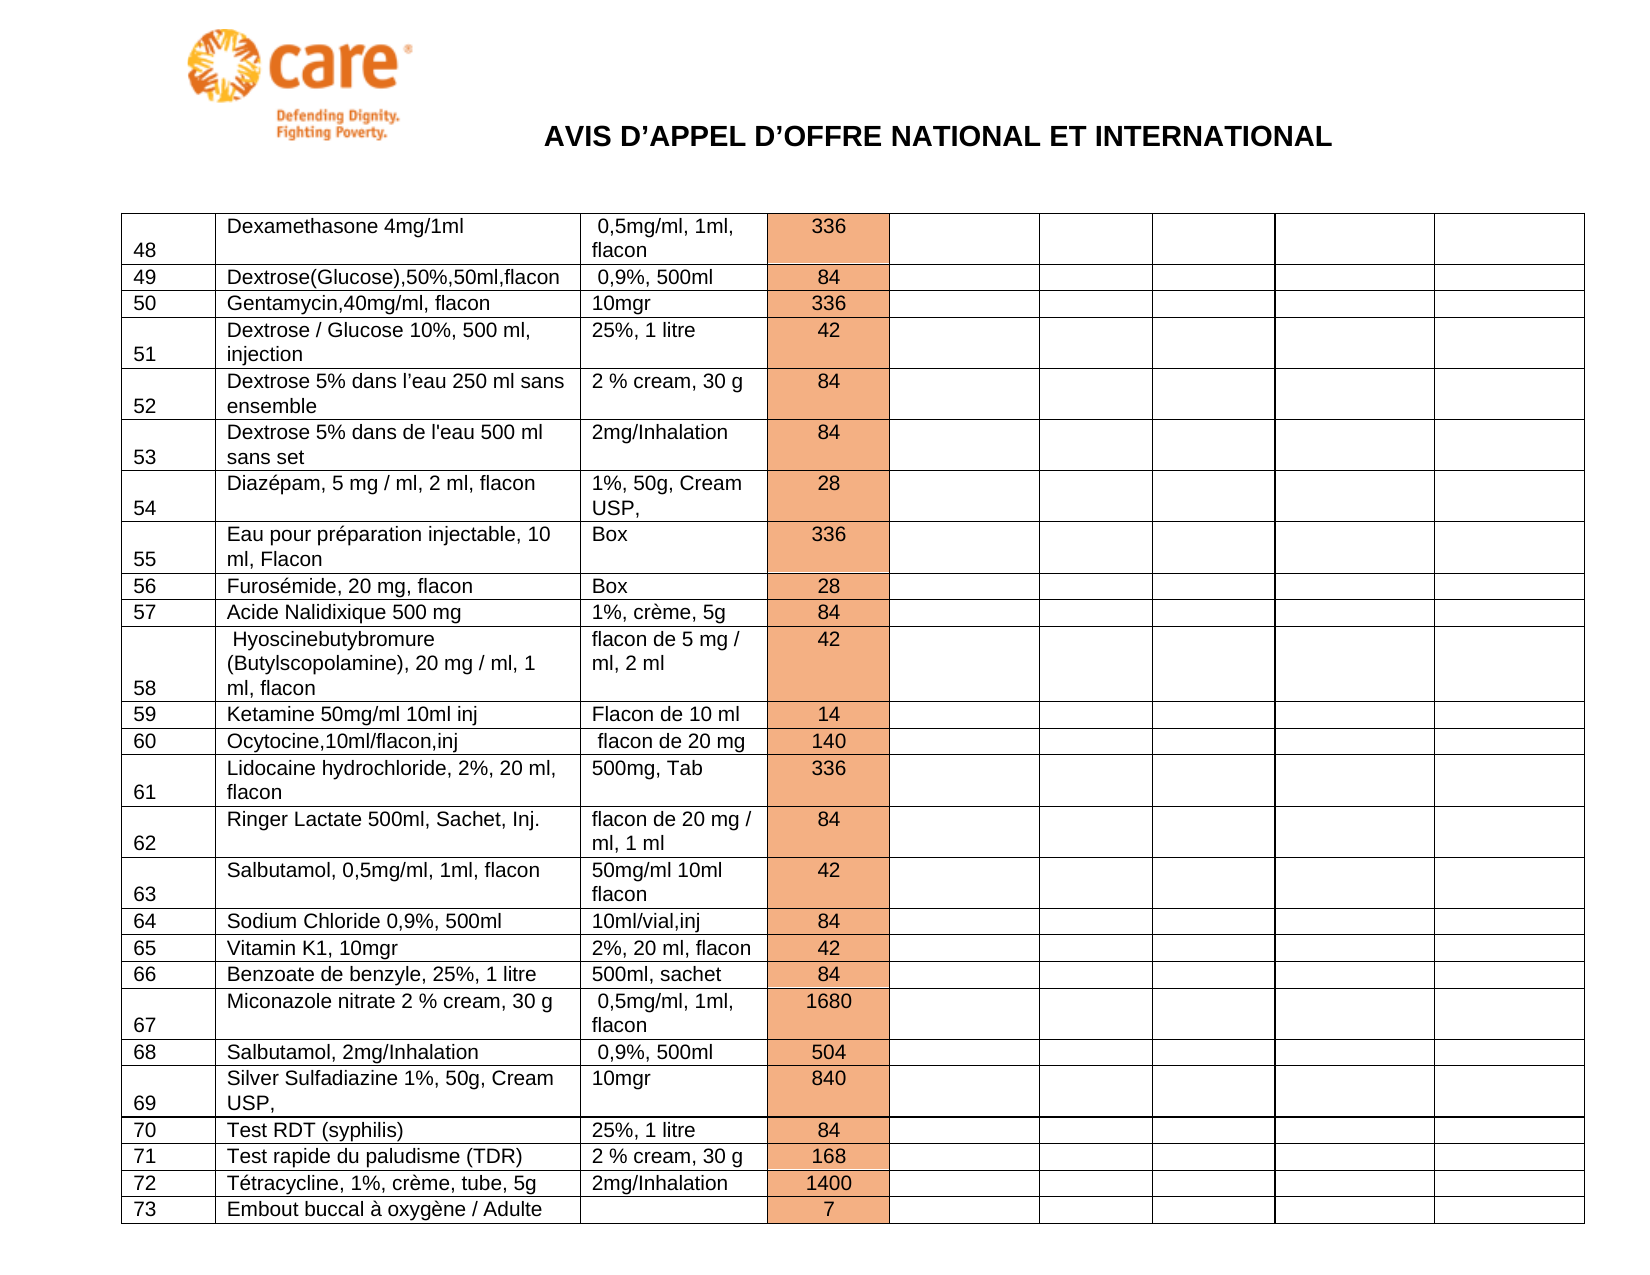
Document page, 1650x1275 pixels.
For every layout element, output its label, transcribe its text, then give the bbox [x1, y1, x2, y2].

table_cell [1276, 291, 1434, 317]
table_cell [1153, 214, 1274, 263]
table_cell [1153, 265, 1274, 290]
table_cell 71 [122, 1144, 215, 1169]
table_cell 25%, 1 litre [581, 318, 767, 368]
table_cell [890, 1118, 1039, 1143]
table_cell 63 [122, 858, 215, 908]
table_cell 1400 [768, 1171, 889, 1196]
table_cell [890, 214, 1039, 263]
table_cell [1153, 1197, 1274, 1223]
table_cell [1153, 1118, 1274, 1143]
table_cell flacon de 20 mg / ml, 1 ml [581, 807, 767, 857]
table_cell Dextrose(Glucose),50%,50ml,flacon [216, 265, 580, 290]
table_cell 84 [768, 600, 889, 626]
table_cell [1276, 318, 1434, 368]
table_cell 50mg/ml 10ml flacon [581, 858, 767, 908]
table_cell [1040, 318, 1152, 368]
table_cell Diazépam, 5 mg / ml, 2 ml, flacon [216, 471, 580, 521]
table_cell [1435, 1118, 1584, 1143]
table_cell 64 [122, 909, 215, 934]
table_cell 54 [122, 471, 215, 521]
table_cell [1435, 935, 1584, 961]
table_cell 84 [768, 909, 889, 934]
table_cell Box [581, 522, 767, 572]
table_cell 66 [122, 962, 215, 987]
table_cell [890, 702, 1039, 728]
table_cell [1040, 1171, 1152, 1196]
table_cell [1276, 471, 1434, 521]
table_cell 73 [122, 1197, 215, 1223]
table_cell [890, 291, 1039, 317]
table_cell Salbutamol, 0,5mg/ml, 1ml, flacon [216, 858, 580, 908]
table_cell 504 [768, 1040, 889, 1065]
table_cell [1040, 909, 1152, 934]
table_cell Flacon de 10 ml [581, 702, 767, 728]
table_cell [1276, 1040, 1434, 1065]
table_cell 57 [122, 600, 215, 626]
table_cell [890, 574, 1039, 599]
table_cell 59 [122, 702, 215, 728]
table_cell 51 [122, 318, 215, 368]
table_cell 2mg/Inhalation [581, 420, 767, 470]
table_cell [1153, 522, 1274, 572]
table_cell [1276, 522, 1434, 572]
table_cell [1153, 1171, 1274, 1196]
table_cell 84 [768, 265, 889, 290]
table_cell [890, 265, 1039, 290]
picture [187, 29, 419, 147]
table_cell Lidocaine hydrochloride, 2%, 20 ml, flacon [216, 755, 580, 806]
table_cell [1435, 702, 1584, 728]
table_cell [1153, 935, 1274, 961]
table_cell [1435, 471, 1584, 521]
table_cell [1435, 214, 1584, 263]
table_cell [1276, 574, 1434, 599]
table_cell Dexamethasone 4mg/1ml [216, 214, 580, 263]
table_cell [1276, 420, 1434, 470]
table_cell [1276, 600, 1434, 626]
table_cell [1276, 935, 1434, 961]
table_cell 65 [122, 935, 215, 961]
table_cell 500ml, sachet [581, 962, 767, 987]
table_cell Sodium Chloride 0,9%, 500ml [216, 909, 580, 934]
table_cell [1153, 909, 1274, 934]
table_cell [1153, 1144, 1274, 1169]
table_cell [1435, 807, 1584, 857]
table_cell [1435, 1144, 1584, 1169]
table_cell 1680 [768, 989, 889, 1039]
table_cell 0,9%, 500ml [581, 1040, 767, 1065]
table_cell Acide Nalidixique 500 mg [216, 600, 580, 626]
table_cell [1153, 574, 1274, 599]
table_cell Dextrose / Glucose 10%, 500 ml, injection [216, 318, 580, 368]
table_cell Ketamine 50mg/ml 10ml inj [216, 702, 580, 728]
table_cell [1435, 574, 1584, 599]
table_cell [1040, 574, 1152, 599]
table_cell 2 % cream, 30 g [581, 369, 767, 419]
table_cell [1153, 702, 1274, 728]
table_cell [890, 1066, 1039, 1116]
table_cell Dextrose 5% dans l’eau 250 ml sans ensemble [216, 369, 580, 419]
table_cell [1040, 420, 1152, 470]
table_cell [1040, 627, 1152, 701]
table_cell Box [581, 574, 767, 599]
table_cell Hyoscinebutybromure (Butylscopolamine), 20 mg / ml, 1 ml, flacon [216, 627, 580, 701]
table_cell [1435, 291, 1584, 317]
table_cell [1276, 962, 1434, 987]
table_cell [1153, 291, 1274, 317]
table_cell 336 [768, 214, 889, 263]
table_cell [1040, 214, 1152, 263]
table_cell 10mgr [581, 291, 767, 317]
table_cell [1040, 729, 1152, 754]
table_cell 52 [122, 369, 215, 419]
table_cell [581, 1197, 767, 1223]
table_cell 84 [768, 420, 889, 470]
table_cell 67 [122, 989, 215, 1039]
table_cell 56 [122, 574, 215, 599]
table_cell Silver Sulfadiazine 1%, 50g, Cream USP, [216, 1066, 580, 1116]
table_cell 62 [122, 807, 215, 857]
table_cell 61 [122, 755, 215, 806]
table_cell [1153, 627, 1274, 701]
table_cell [1435, 522, 1584, 572]
table_cell [890, 522, 1039, 572]
table_cell Eau pour préparation injectable, 10 ml, Flacon [216, 522, 580, 572]
table_cell [890, 471, 1039, 521]
table_cell [1040, 989, 1152, 1039]
table_cell [1435, 369, 1584, 419]
table_cell [890, 1197, 1039, 1223]
table_cell 168 [768, 1144, 889, 1169]
table_cell [1276, 1066, 1434, 1116]
table_cell [1040, 858, 1152, 908]
table_cell [1040, 1144, 1152, 1169]
table_cell [1153, 858, 1274, 908]
table_cell [1040, 807, 1152, 857]
table_cell [1276, 265, 1434, 290]
table_cell 336 [768, 291, 889, 317]
table_cell [1276, 369, 1434, 419]
table_cell [1435, 318, 1584, 368]
table_cell [890, 318, 1039, 368]
table_cell Embout buccal à oxygène / Adulte [216, 1197, 580, 1223]
table_cell [890, 420, 1039, 470]
table_cell [890, 729, 1039, 754]
table_cell 72 [122, 1171, 215, 1196]
table_cell Vitamin K1, 10mgr [216, 935, 580, 961]
table_cell [1276, 729, 1434, 754]
table_cell [890, 962, 1039, 987]
table_cell [1435, 265, 1584, 290]
table_cell [890, 858, 1039, 908]
table_cell [1276, 1144, 1434, 1169]
table_cell 42 [768, 627, 889, 701]
table_cell [1435, 909, 1584, 934]
table_cell [1435, 962, 1584, 987]
table_cell 84 [768, 962, 889, 987]
table_cell 42 [768, 318, 889, 368]
table_cell [1153, 989, 1274, 1039]
table_cell 0,5mg/ml, 1ml, flacon [581, 989, 767, 1039]
table_cell [1153, 369, 1274, 419]
table_cell Tétracycline, 1%, crème, tube, 5g [216, 1171, 580, 1196]
table_cell [1435, 1066, 1584, 1116]
table_cell 0,5mg/ml, 1ml, flacon [581, 214, 767, 263]
table_cell [1435, 1171, 1584, 1196]
table_cell Salbutamol, 2mg/Inhalation [216, 1040, 580, 1065]
table_cell [1040, 935, 1152, 961]
table_cell 50 [122, 291, 215, 317]
table_cell 70 [122, 1118, 215, 1143]
table_cell [1435, 1197, 1584, 1223]
table_cell [890, 1171, 1039, 1196]
table_cell [1276, 1118, 1434, 1143]
table_cell 84 [768, 369, 889, 419]
table_cell [1276, 627, 1434, 701]
table_cell Test rapide du paludisme (TDR) [216, 1144, 580, 1169]
table_cell [890, 935, 1039, 961]
table_cell 140 [768, 729, 889, 754]
table_cell [1040, 1040, 1152, 1065]
table_cell 336 [768, 755, 889, 806]
table_cell [890, 807, 1039, 857]
table_cell 1%, 50g, Cream USP, [581, 471, 767, 521]
table_cell 2%, 20 ml, flacon [581, 935, 767, 961]
table_cell [1435, 989, 1584, 1039]
table_cell [1435, 627, 1584, 701]
table_cell [1276, 1171, 1434, 1196]
table_cell 2mg/Inhalation [581, 1171, 767, 1196]
table_cell [1040, 522, 1152, 572]
table_cell [1153, 1066, 1274, 1116]
table_cell [890, 1144, 1039, 1169]
table_cell 1%, crème, 5g [581, 600, 767, 626]
table_cell [1276, 989, 1434, 1039]
table_cell flacon de 5 mg / ml, 2 ml [581, 627, 767, 701]
table_cell [1153, 1040, 1274, 1065]
table_cell [1276, 755, 1434, 806]
table_cell [1435, 600, 1584, 626]
table_cell [1040, 471, 1152, 521]
table_cell 28 [768, 574, 889, 599]
table_cell [1276, 807, 1434, 857]
table_cell [1040, 265, 1152, 290]
table_cell [1276, 858, 1434, 908]
table_cell 84 [768, 1118, 889, 1143]
table_cell Gentamycin,40mg/ml, flacon [216, 291, 580, 317]
table_cell 28 [768, 471, 889, 521]
table_cell [890, 600, 1039, 626]
table_cell [1040, 1066, 1152, 1116]
table_cell 25%, 1 litre [581, 1118, 767, 1143]
table_cell 48 [122, 214, 215, 263]
table_cell [890, 989, 1039, 1039]
table_cell Ocytocine,10ml/flacon,inj [216, 729, 580, 754]
table_cell 69 [122, 1066, 215, 1116]
table_cell [890, 755, 1039, 806]
table_cell Miconazole nitrate 2 % cream, 30 g [216, 989, 580, 1039]
table_cell Furosémide, 20 mg, flacon [216, 574, 580, 599]
table_cell [1153, 729, 1274, 754]
table_cell Test RDT (syphilis) [216, 1118, 580, 1143]
table_cell [1040, 702, 1152, 728]
table_cell 53 [122, 420, 215, 470]
table_cell 58 [122, 627, 215, 701]
table_cell [890, 1040, 1039, 1065]
table_cell [1276, 214, 1434, 263]
table_cell [1040, 600, 1152, 626]
table_cell 500mg, Tab [581, 755, 767, 806]
table_cell [890, 627, 1039, 701]
table_cell Ringer Lactate 500ml, Sachet, Inj. [216, 807, 580, 857]
table_cell 84 [768, 807, 889, 857]
table_cell [1153, 962, 1274, 987]
table_cell 68 [122, 1040, 215, 1065]
table_cell [1153, 420, 1274, 470]
table_cell 42 [768, 935, 889, 961]
table_cell 0,9%, 500ml [581, 265, 767, 290]
table_cell [890, 909, 1039, 934]
table_cell [1276, 1197, 1434, 1223]
table_cell [1153, 471, 1274, 521]
table_cell 840 [768, 1066, 889, 1116]
table_cell [1153, 318, 1274, 368]
table_cell 60 [122, 729, 215, 754]
table_cell [1040, 962, 1152, 987]
table_cell 336 [768, 522, 889, 572]
table_cell 10ml/vial,inj [581, 909, 767, 934]
table_cell [890, 369, 1039, 419]
table_cell [1276, 702, 1434, 728]
table_cell Dextrose 5% dans de l'eau 500 ml sans set [216, 420, 580, 470]
table_cell [1276, 909, 1434, 934]
table_cell [1040, 1118, 1152, 1143]
table_cell 14 [768, 702, 889, 728]
table_cell [1153, 600, 1274, 626]
table_cell [1435, 1040, 1584, 1065]
table_cell [1153, 755, 1274, 806]
table_cell [1435, 858, 1584, 908]
table_cell [1435, 729, 1584, 754]
table_cell 55 [122, 522, 215, 572]
table_cell 49 [122, 265, 215, 290]
table_cell 10mgr [581, 1066, 767, 1116]
table_cell 7 [768, 1197, 889, 1223]
table_cell Benzoate de benzyle, 25%, 1 litre [216, 962, 580, 987]
table_cell [1040, 369, 1152, 419]
table_cell flacon de 20 mg [581, 729, 767, 754]
table_cell [1040, 755, 1152, 806]
table_cell 42 [768, 858, 889, 908]
table_cell [1040, 1197, 1152, 1223]
table_cell [1153, 807, 1274, 857]
table_cell [1435, 420, 1584, 470]
table_cell 2 % cream, 30 g [581, 1144, 767, 1169]
table_cell [1040, 291, 1152, 317]
table_cell [1435, 755, 1584, 806]
